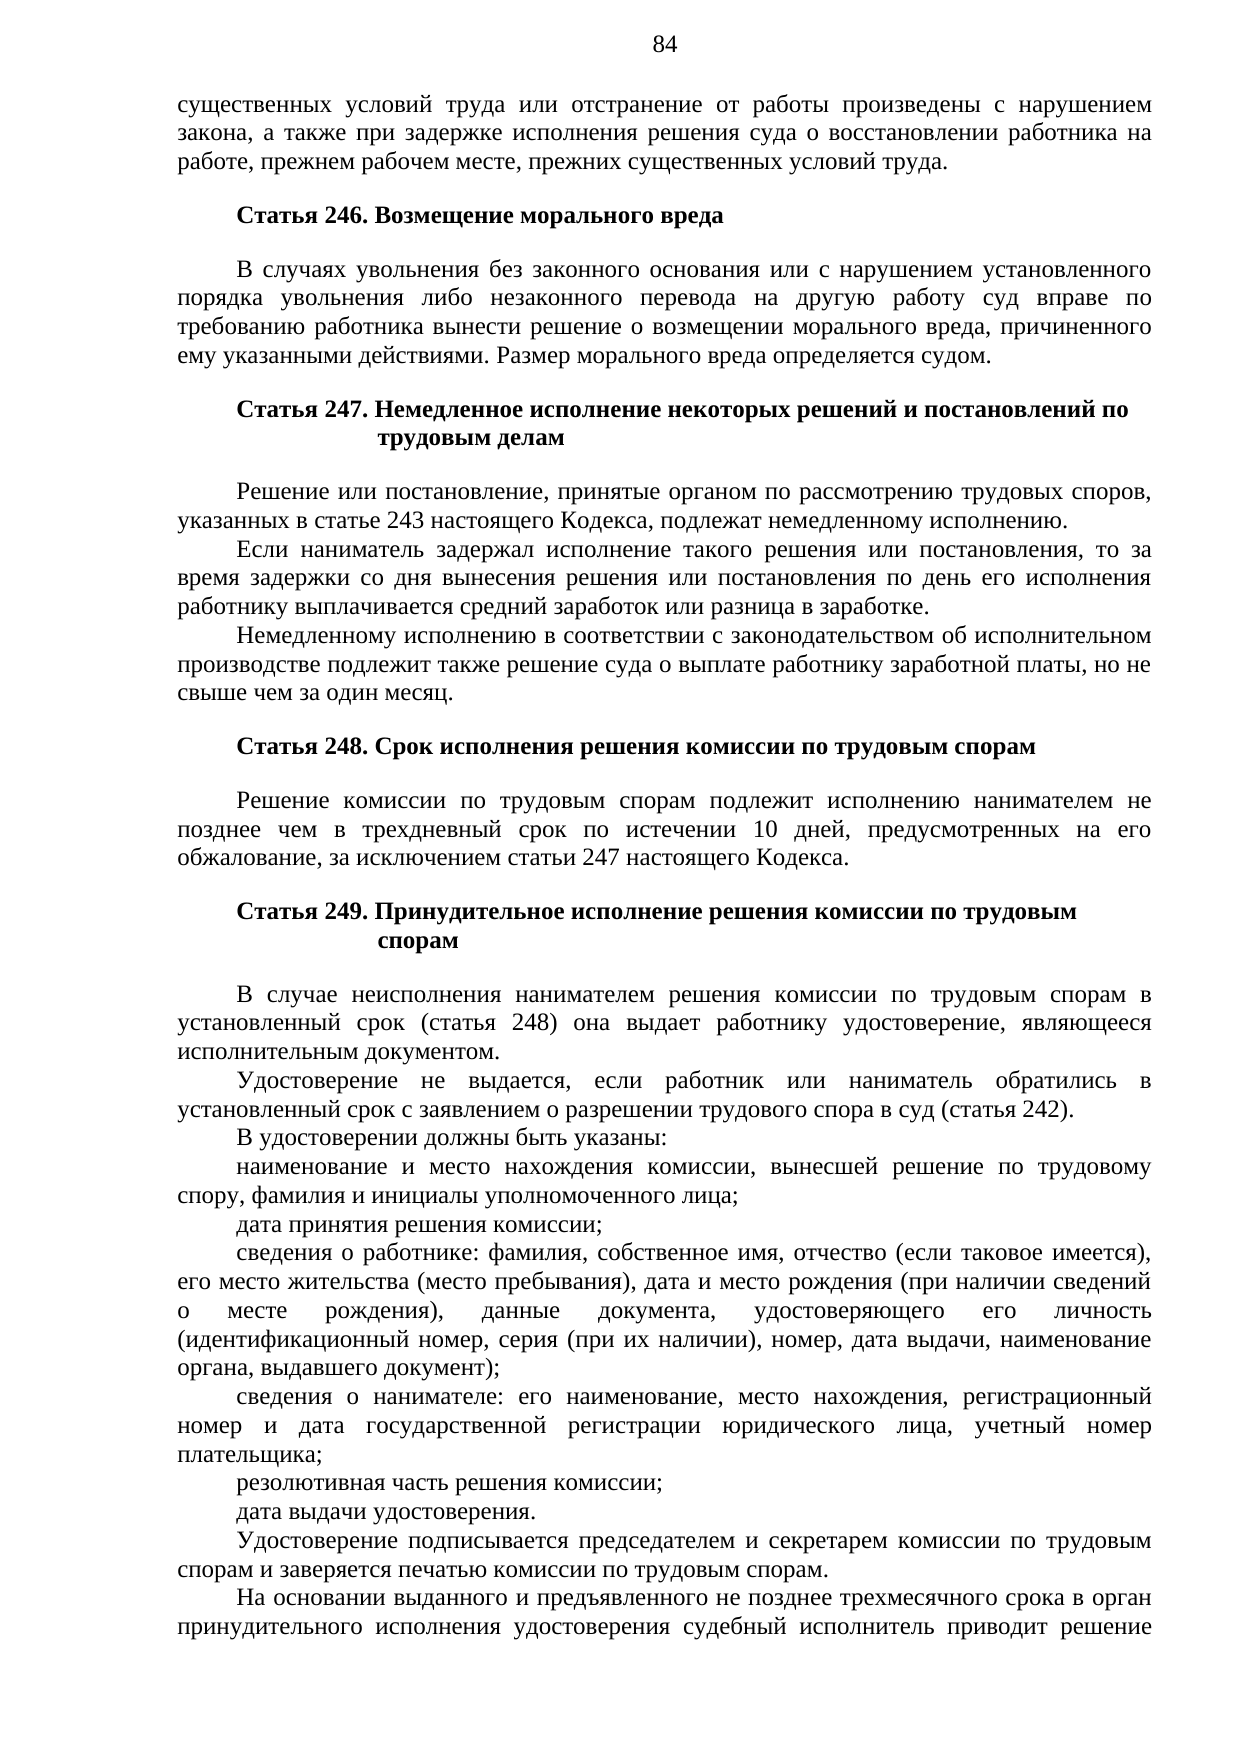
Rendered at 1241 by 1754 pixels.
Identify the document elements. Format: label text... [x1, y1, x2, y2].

text Статья 248. Срок исполнения решения комиссии по трудовым спорам [236, 731, 1153, 760]
text сведения о нанимателе: его наименование, место нахождения, регистрационный номер и дата государственной регистрации юридического лица, учетный номер плательщика; [177, 1381, 1153, 1467]
text Удостоверение не выдается, если работник или наниматель обратились в установленный срок с заявлением о разрешении трудового спора в суд (статья 242). [177, 1065, 1153, 1122]
text Решение комиссии по трудовым спорам подлежит исполнению нанимателем не позднее чем в трехдневный срок по истечении 10 дней, предусмотренных на его обжалование, за исключением статьи 247 настоящего Кодекса. [177, 785, 1153, 871]
text В случае неисполнения нанимателем решения комиссии по трудовым спорам в установленный срок (статья 248) она выдает работнику удостоверение, являющееся исполнительным документом. [177, 979, 1153, 1065]
text резолютивная часть решения комиссии; [177, 1467, 1153, 1496]
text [177, 1582, 1153, 1640]
text Статья 246. Возмещение морального вреда [236, 200, 1153, 229]
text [177, 89, 1153, 175]
text Если наниматель задержал исполнение такого решения или постановления, то за время задержки со дня вынесения решения или постановления по день его исполнения работнику выплачивается средний заработок или разница в заработке. [177, 534, 1153, 620]
text В удостоверении должны быть указаны: [177, 1122, 1153, 1151]
text Немедленному исполнению в соответствии с законодательством об исполнительном производстве подлежит также решение суда о выплате работнику заработной платы, но не свыше чем за один месяц. [177, 620, 1153, 706]
text В случаях увольнения без законного основания или с нарушением установленного порядка увольнения либо незаконного перевода на другую работу суд вправе по требованию работника вынести решение о возмещении морального вреда, причиненного ему указанными действиями. Размер морального вреда определяется судом. [177, 254, 1153, 369]
text дата принятия решения комиссии; [177, 1209, 1153, 1237]
text Статья 247. Немедленное исполнение некоторых решений и постановлений по трудовым делам [236, 394, 1153, 451]
text наименование и место нахождения комиссии, вынесшей решение по трудовому спору, фамилия и инициалы уполномоченного лица; [177, 1151, 1153, 1209]
text Удостоверение подписывается председателем и секретарем комиссии по трудовым спорам и заверяется печатью комиссии по трудовым спорам. [177, 1525, 1153, 1582]
text дата выдачи удостоверения. [177, 1496, 1153, 1525]
text сведения о работнике: фамилия, собственное имя, отчество (если таковое имеется), его место жительства (место пребывания), дата и место рождения (при наличии сведений о месте рождения), данные документа, удостоверяющего его личность (идентификационный номер, серия (при их наличии), номер, дата выдачи, наименование органа, выдавшего документ); [177, 1237, 1153, 1381]
text Статья 249. Принудительное исполнение решения комиссии по трудовым спорам [236, 896, 1153, 954]
text Решение или постановление, принятые органом по рассмотрению трудовых споров, указанных в статье 243 настоящего Кодекса, подлежат немедленному исполнению. [177, 476, 1153, 534]
